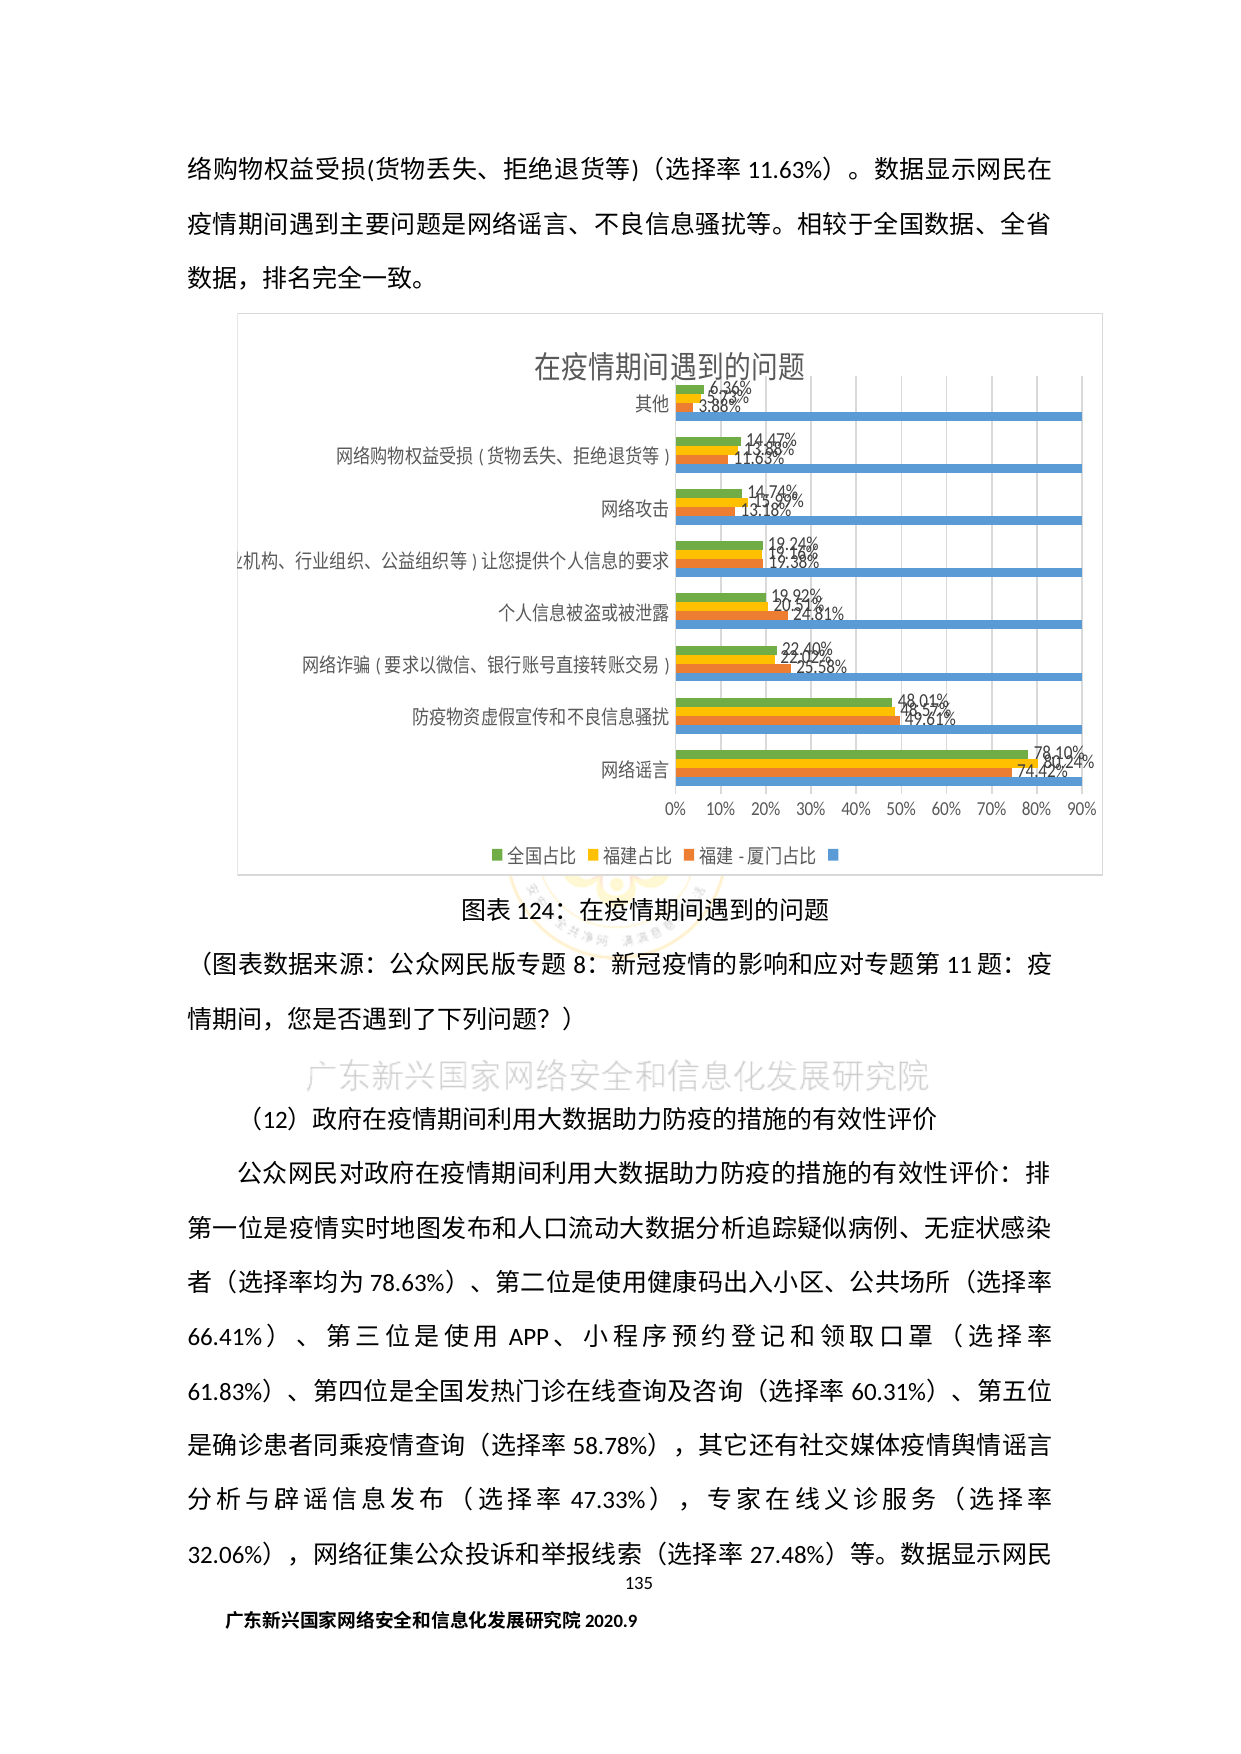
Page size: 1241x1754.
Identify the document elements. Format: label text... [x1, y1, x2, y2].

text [187, 1154, 1053, 1571]
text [187, 150, 1053, 295]
text （图表数据来源：公众网民版专题8：新冠疫情的影响和应对专题第11题：疫情期间，您是否遇到了下列问题？） [187, 945, 1053, 1035]
text （12）政府在疫情期间利用大数据助力防疫的措施的有效性评价 [187, 1099, 1053, 1136]
